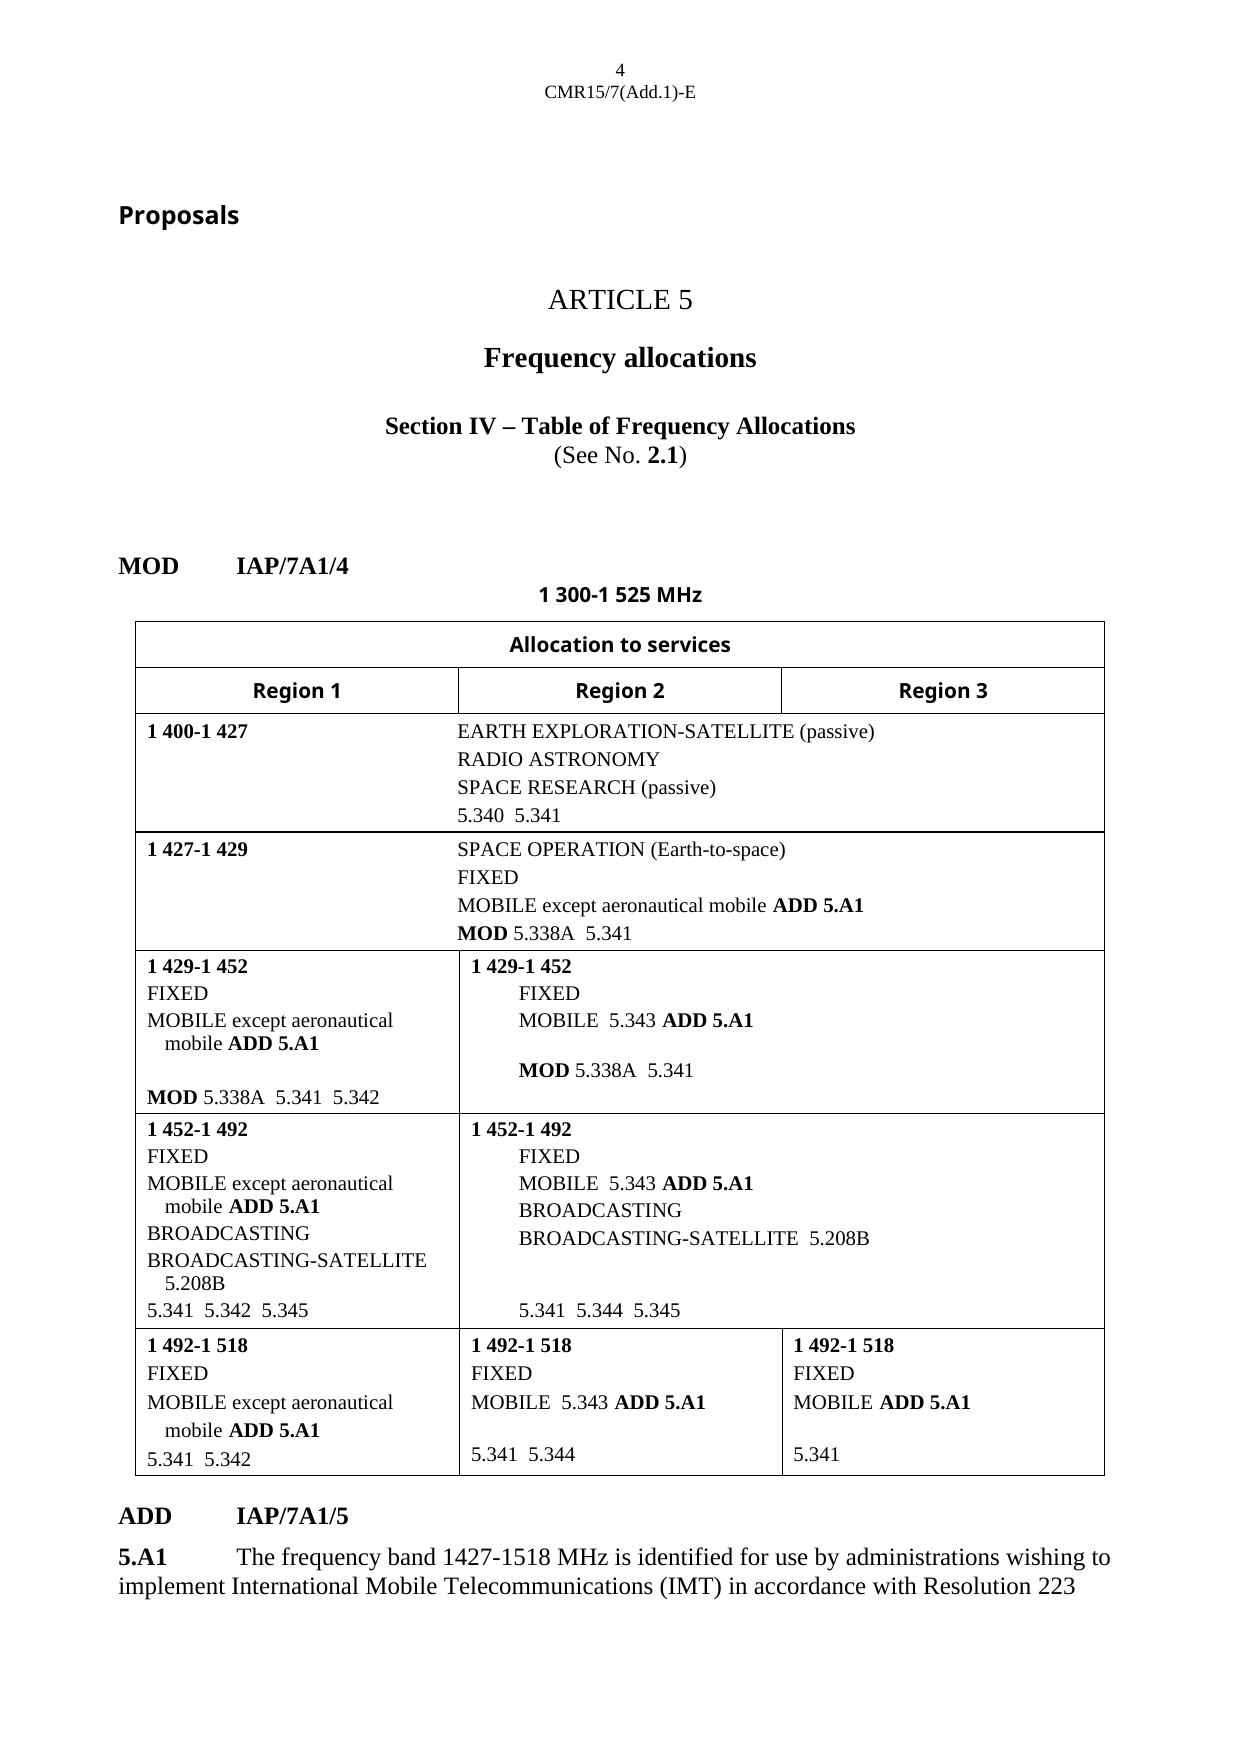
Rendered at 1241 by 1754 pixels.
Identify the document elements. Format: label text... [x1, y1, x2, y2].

table_cell Region 2 [459, 668, 781, 713]
table_cell Region 1 [136, 668, 458, 713]
table_cell 1 452-1 492 FIXED MOBILE 5.343 BROADCASTING BROADCASTING-SATELLITE 5.208B 5.341 5.344 5.345 [460, 1114, 1104, 1328]
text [118, 1542, 1122, 1599]
table_cell 1 429-1 452 FIXED MOBILE except aeronautical mobile 5.338A 5.341 5.342 [136, 951, 459, 1113]
table_cell 1 492-1 518 FIXED MOBILE except aeronautical mobile 5.341 5.342 [136, 1329, 459, 1475]
table_header Allocation to services [136, 622, 1104, 667]
table_cell 1 429-1 452 FIXED MOBILE 5.343 5.338A 5.341 [460, 951, 1104, 1113]
text ADD IAP/7A1/5 [118, 1501, 1122, 1529]
table_cell 1 452-1 492 FIXED MOBILE except aeronautical mobile BROADCASTING BROADCASTING-SATELLITE 5.208B 5.341 5.342 5.345 [136, 1114, 459, 1328]
table_cell 1 400-1 427 EARTH EXPLORATION-SATELLITE (passive) RADIO ASTRONOMY SPACE RESEARCH (passive) 5.340 5.341 [136, 714, 1104, 831]
text Section IV – Table of Frequency Allocations (See No. 2.1) [118, 411, 1122, 526]
table_cell Region 3 [782, 668, 1104, 713]
title 1 300-1 525 MHz [118, 580, 1122, 608]
table_cell 1 492-1 518 FIXED MOBILE 5.343 5.341 5.344 [460, 1329, 782, 1475]
table_cell 1 427-1 429 SPACE OPERATION (Earth-to-space) FIXED MOBILE except aeronautical mobile 5.338A 5.341 [136, 833, 1104, 949]
table_cell 1 492-1 518 FIXED MOBILE 5.341 [783, 1329, 1104, 1475]
text ARTICLE 5 [118, 282, 1122, 315]
text Proposals [118, 198, 1122, 232]
text MOD IAP/7A1/4 [118, 551, 1122, 580]
title Frequency allocations [118, 340, 1122, 374]
